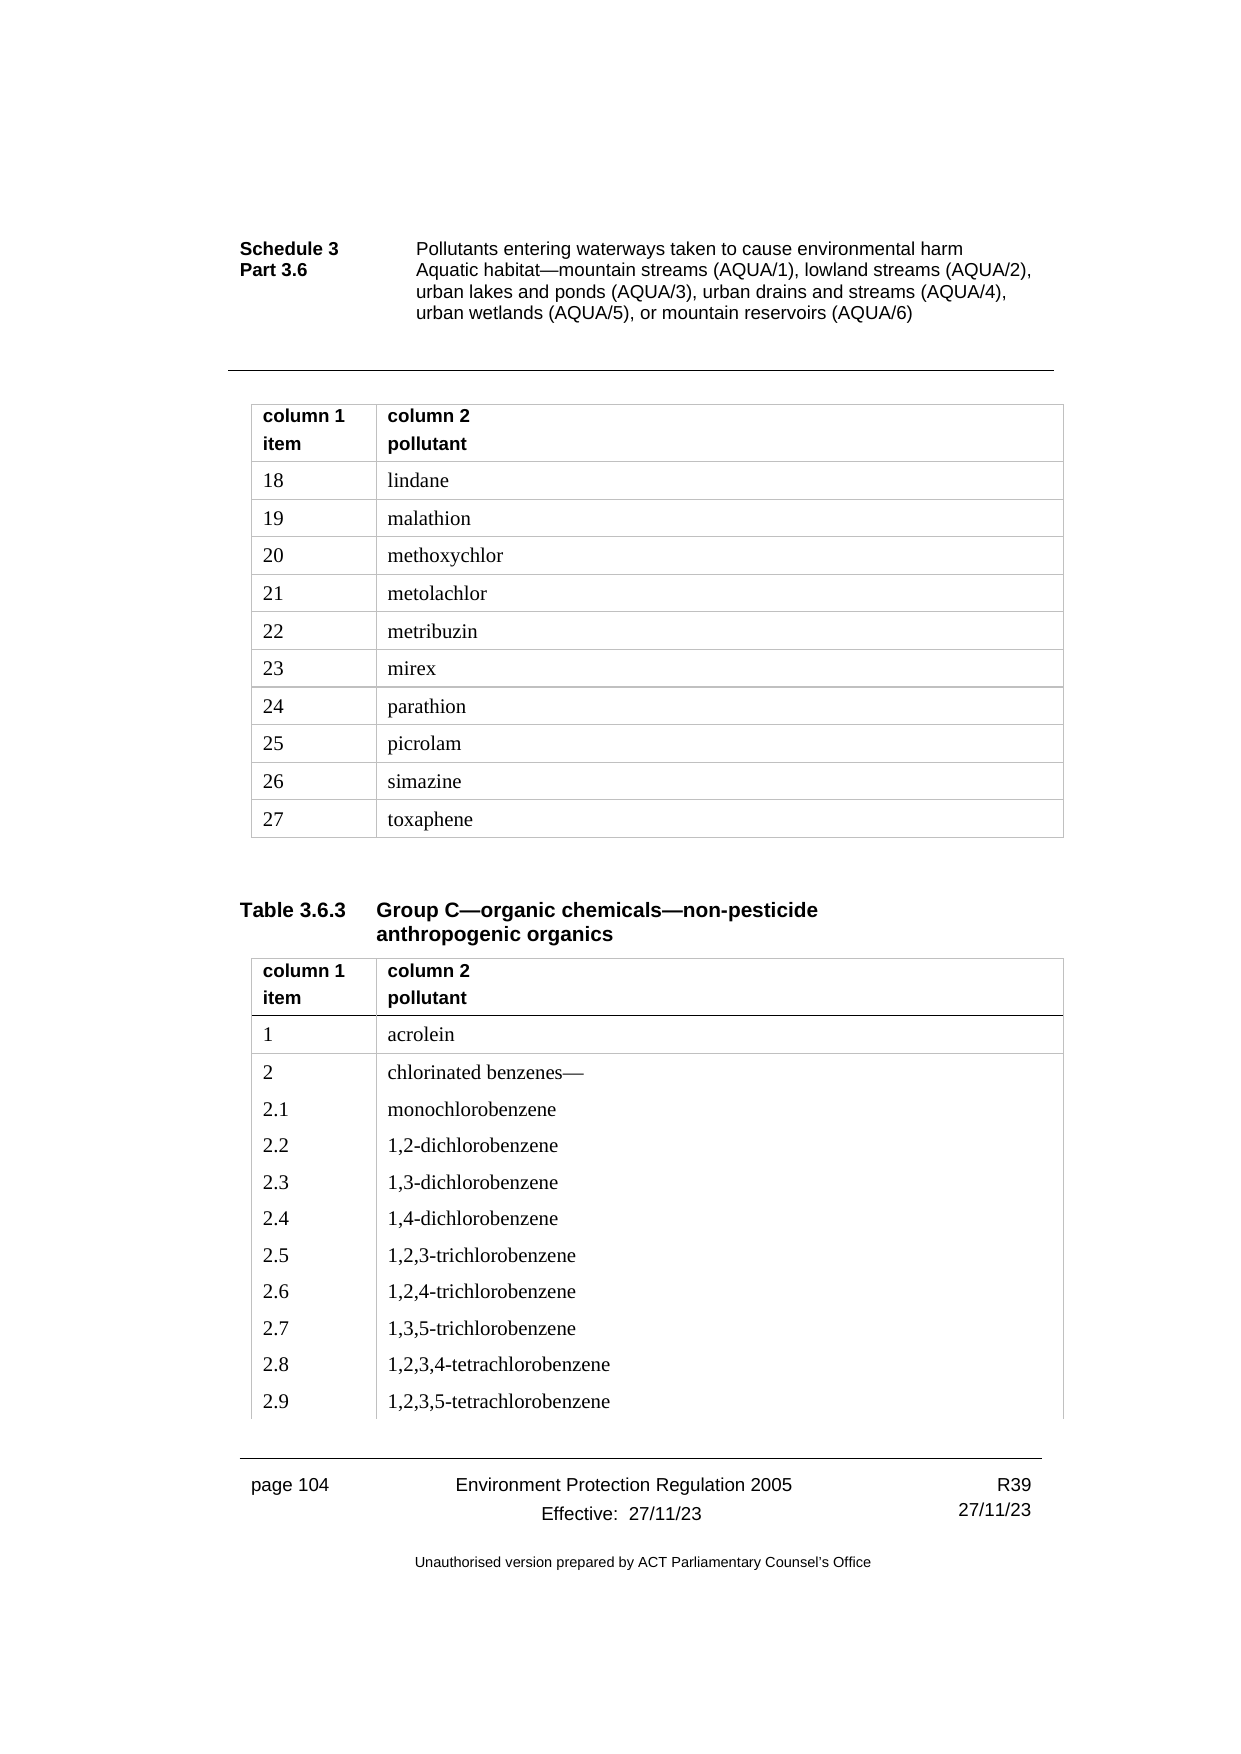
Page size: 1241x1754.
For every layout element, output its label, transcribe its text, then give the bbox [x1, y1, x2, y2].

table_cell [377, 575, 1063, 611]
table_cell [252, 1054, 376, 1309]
text Table 3.6.3 Group C—organic chemicals—non-pesticide anthropogenic organics [239, 898, 1042, 946]
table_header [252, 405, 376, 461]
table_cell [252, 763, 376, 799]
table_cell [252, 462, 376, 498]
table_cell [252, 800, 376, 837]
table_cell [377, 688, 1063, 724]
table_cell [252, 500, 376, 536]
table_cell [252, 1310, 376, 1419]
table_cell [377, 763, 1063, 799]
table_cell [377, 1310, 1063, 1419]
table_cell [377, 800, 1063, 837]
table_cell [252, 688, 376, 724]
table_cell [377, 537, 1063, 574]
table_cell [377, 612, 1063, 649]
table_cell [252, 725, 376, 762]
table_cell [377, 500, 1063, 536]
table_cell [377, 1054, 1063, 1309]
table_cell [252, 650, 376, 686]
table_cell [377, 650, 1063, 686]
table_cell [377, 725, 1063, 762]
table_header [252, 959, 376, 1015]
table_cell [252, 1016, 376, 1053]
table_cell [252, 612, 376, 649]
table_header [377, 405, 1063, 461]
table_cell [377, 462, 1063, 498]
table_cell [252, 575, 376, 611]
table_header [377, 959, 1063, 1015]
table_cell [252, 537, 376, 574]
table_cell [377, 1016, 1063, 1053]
